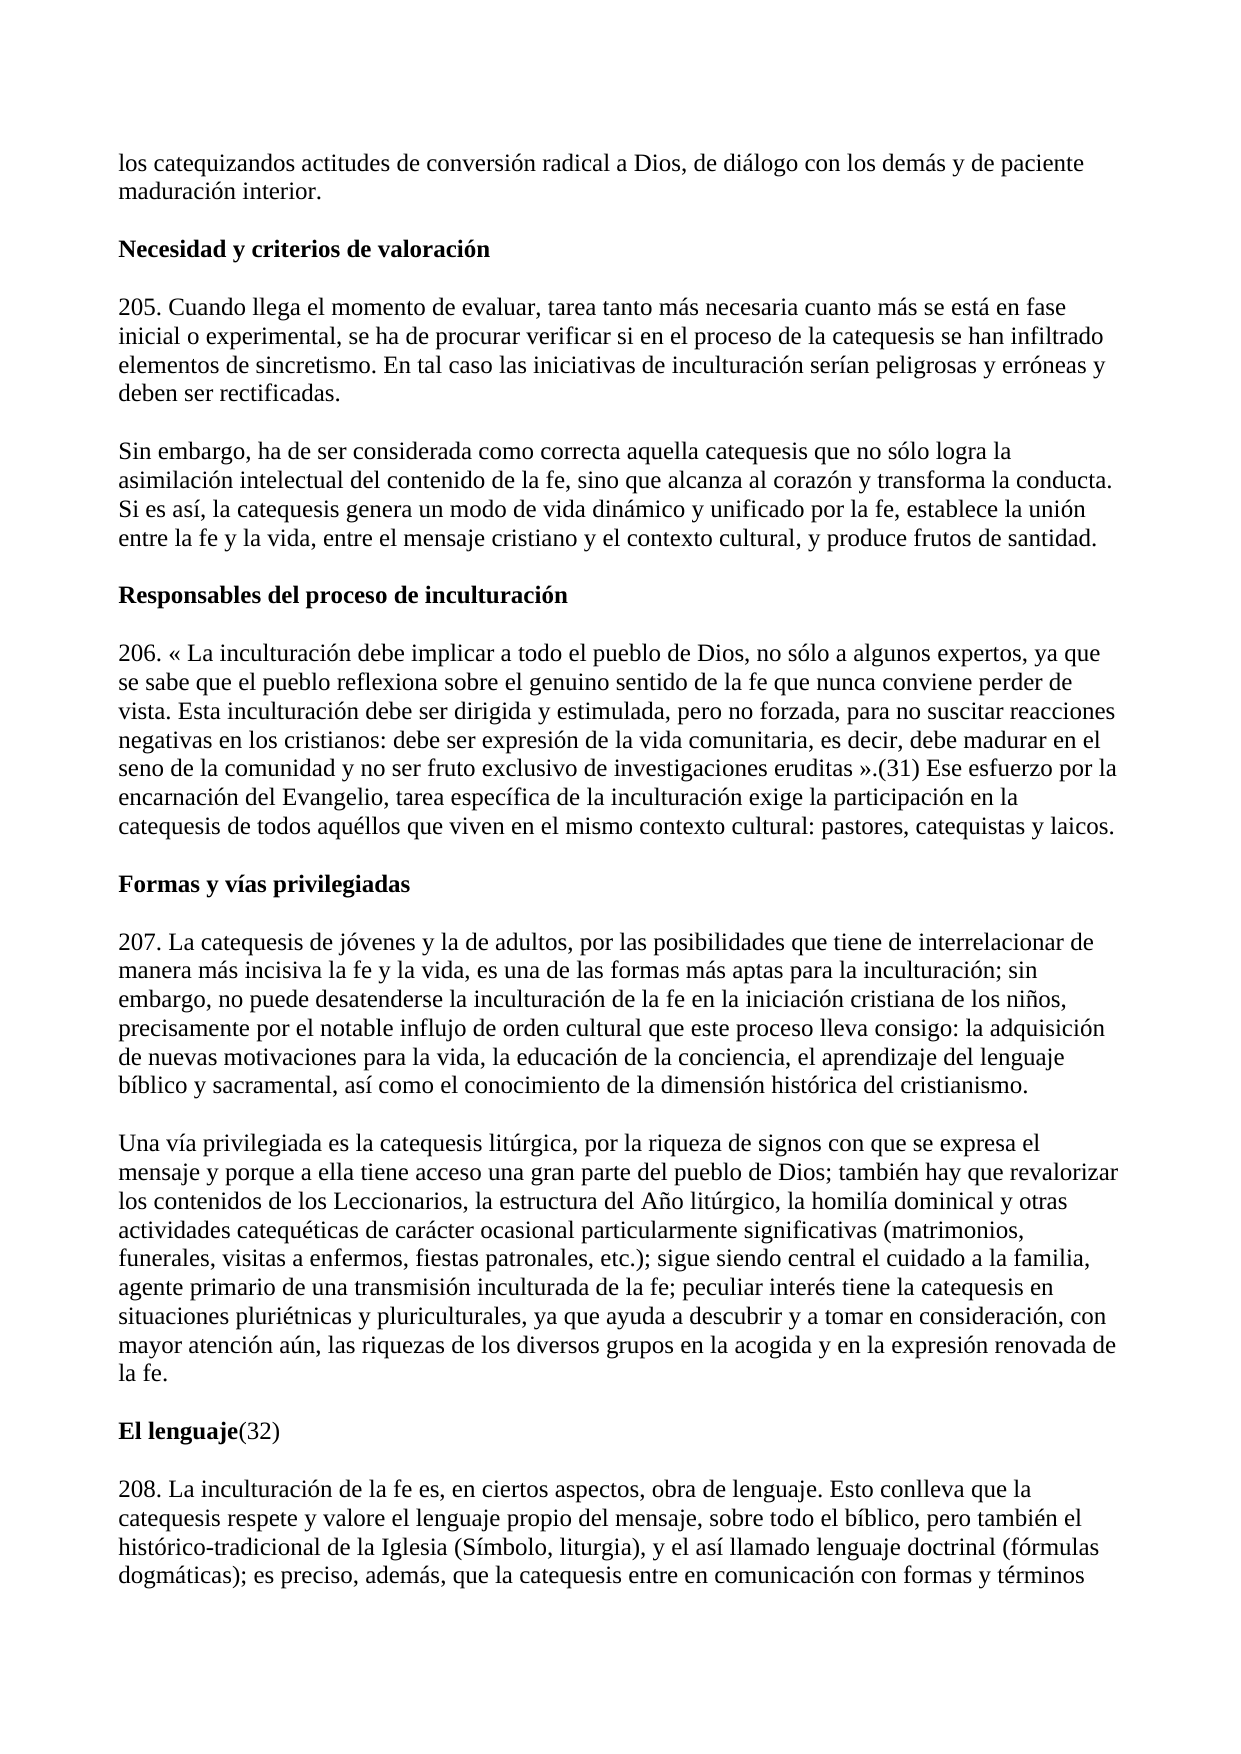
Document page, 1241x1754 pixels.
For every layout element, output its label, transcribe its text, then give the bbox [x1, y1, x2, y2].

text El lenguaje(32) [118, 1416, 1122, 1445]
text 207. La catequesis de jóvenes y la de adultos, por las posibilidades que tiene de interrelacionar de manera más incisiva la fe y la vida, es una de las formas más aptas para la inculturación; sin embargo, no puede desatenderse la inculturación de la fe en la iniciación cristiana de los niños, precisamente por el notable influjo de orden cultural que este proceso lleva consigo: la adquisición de nuevas motivaciones para la vida, la educación de la conciencia, el aprendizaje del lenguaje bíblico y sacramental, así como el conocimiento de la dimensión histórica del cristianismo. [118, 927, 1122, 1099]
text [118, 1474, 1122, 1589]
text 205. Cuando llega el momento de evaluar, tarea tanto más necesaria cuanto más se está en fase inicial o experimental, se ha de procurar verificar si en el proceso de la catequesis se han infiltrado elementos de sincretismo. En tal caso las iniciativas de inculturación serían peligrosas y erróneas y deben ser rectificadas. [118, 292, 1122, 407]
text Formas y vías privilegiadas [118, 869, 1122, 898]
text Sin embargo, ha de ser considerada como correcta aquella catequesis que no sólo logra la asimilación intelectual del contenido de la fe, sino que alcanza al corazón y transforma la conducta. Si es así, la catequesis genera un modo de vida dinámico y unificado por la fe, establece la unión entre la fe y la vida, entre el mensaje cristiano y el contexto cultural, y produce frutos de santidad. [118, 436, 1122, 551]
text Necesidad y criterios de valoración [118, 234, 1122, 263]
text Una vía privilegiada es la catequesis litúrgica, por la riqueza de signos con que se expresa el mensaje y porque a ella tiene acceso una gran parte del pueblo de Dios; también hay que revalorizar los contenidos de los Leccionarios, la estructura del Año litúrgico, la homilía dominical y otras actividades catequéticas de carácter ocasional particularmente significativas (matrimonios, funerales, visitas a enfermos, fiestas patronales, etc.); sigue siendo central el cuidado a la familia, agente primario de una transmisión inculturada de la fe; peculiar interés tiene la catequesis en situaciones pluriétnicas y pluriculturales, ya que ayuda a descubrir y a tomar en consideración, con mayor atención aún, las riquezas de los diversos grupos en la acogida y en la expresión renovada de la fe. [118, 1128, 1122, 1387]
text 206. « La inculturación debe implicar a todo el pueblo de Dios, no sólo a algunos expertos, ya que se sabe que el pueblo reflexiona sobre el genuino sentido de la fe que nunca conviene perder de vista. Esta inculturación debe ser dirigida y estimulada, pero no forzada, para no suscitar reacciones negativas en los cristianos: debe ser expresión de la vida comunitaria, es decir, debe madurar en el seno de la comunidad y no ser fruto exclusivo de investigaciones eruditas ».(31) Ese esfuerzo por la encarnación del Evangelio, tarea específica de la inculturación exige la participación en la catequesis de todos aquéllos que viven en el mismo contexto cultural: pastores, catequistas y laicos. [118, 638, 1122, 840]
text Responsables del proceso de inculturación [118, 581, 1122, 609]
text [118, 148, 1122, 205]
